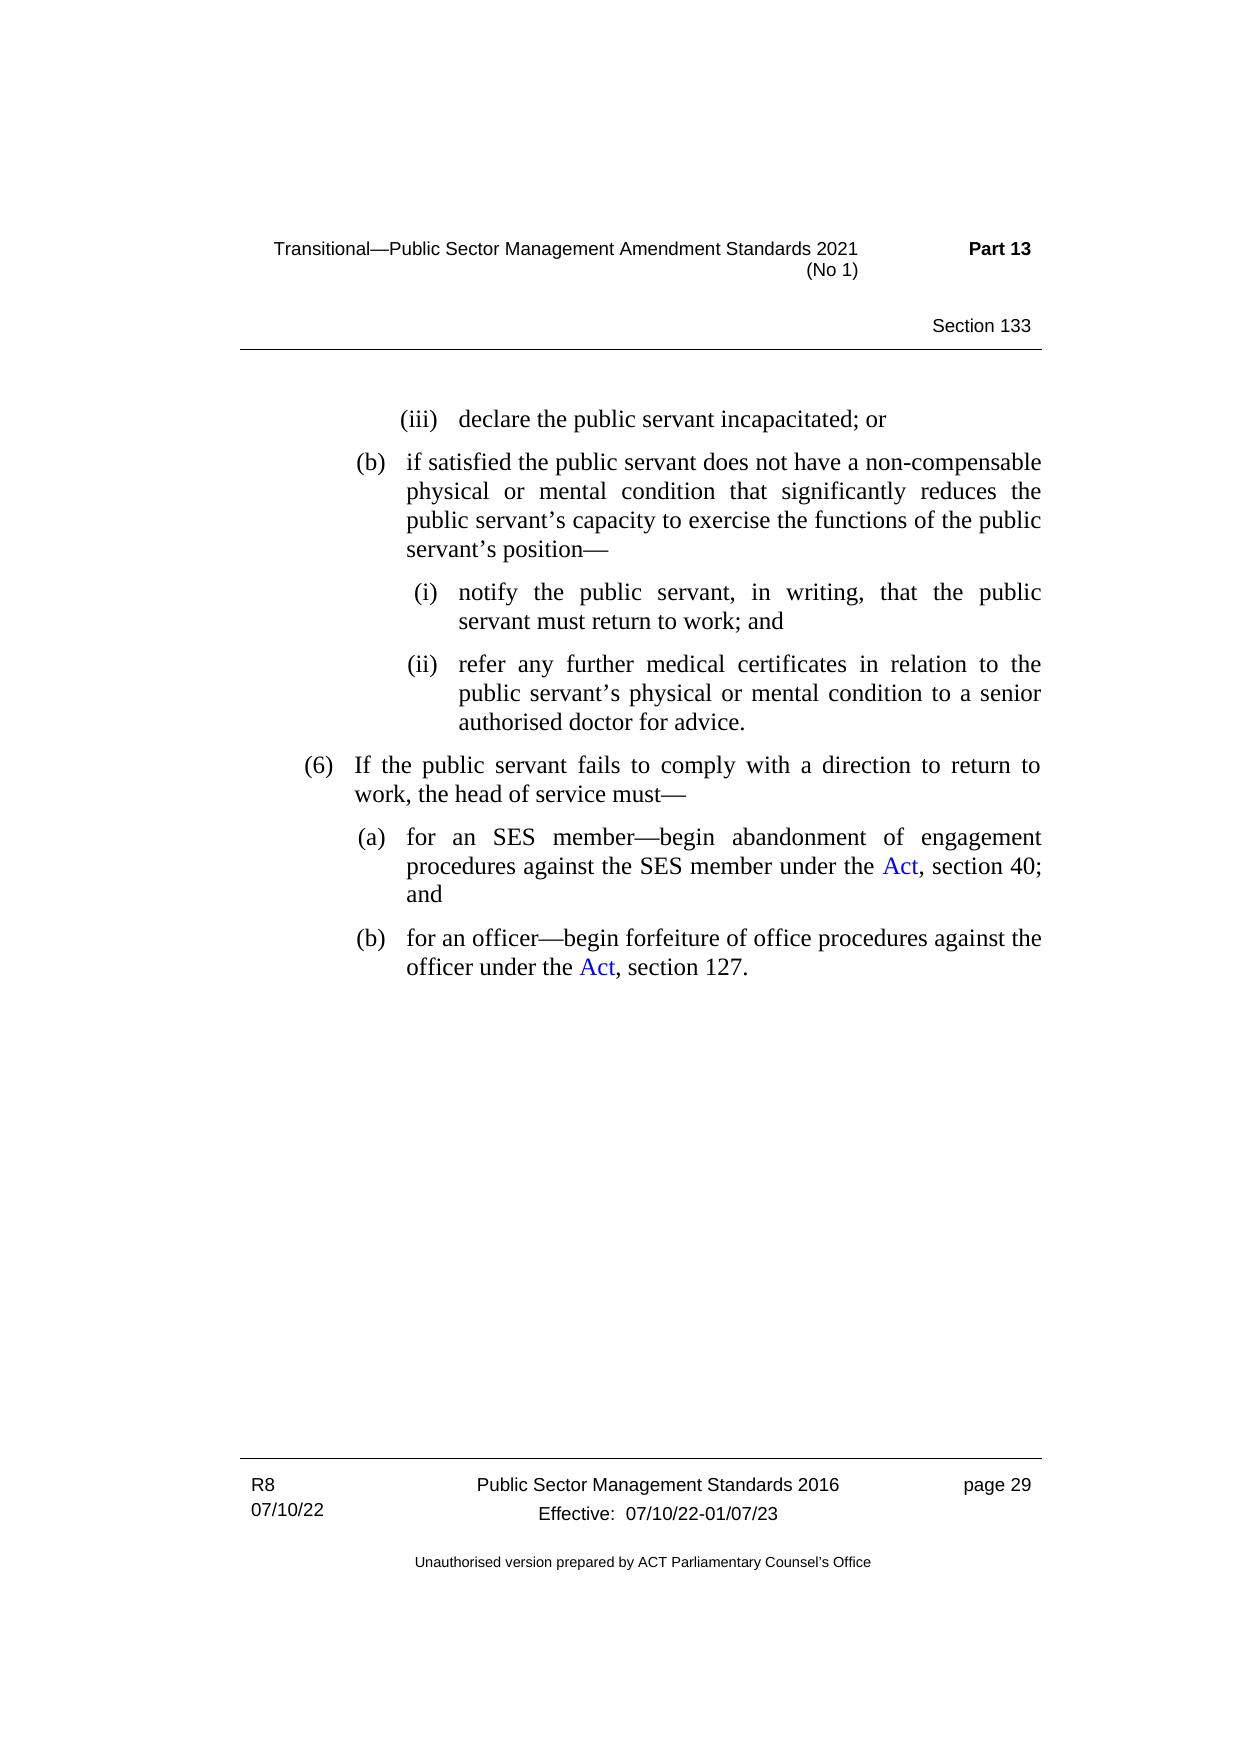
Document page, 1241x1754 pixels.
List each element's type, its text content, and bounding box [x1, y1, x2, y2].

text (iii) declare the public servant incapacitated; or [239, 404, 1042, 433]
text (a) for an SES member—begin abandonment of engagement procedures against the SES member under the Act, section 40; and [239, 822, 1042, 908]
text (6) If the public servant fails to comply with a direction to return to work, the head of service must— [239, 750, 1042, 807]
text (i) notify the public servant, in writing, that the public servant must return to work; and [239, 577, 1042, 634]
text (b) if satisfied the public servant does not have a non-compensable physical or mental condition that significantly reduces the public servant’s capacity to exercise the functions of the public servant’s position— [239, 447, 1042, 562]
text (b) for an officer—begin forfeiture of office procedures against the officer under the Act, section 127. [239, 923, 1042, 980]
text (ii) refer any further medical certificates in relation to the public servant’s physical or mental condition to a senior authorised doctor for advice. [239, 649, 1042, 735]
